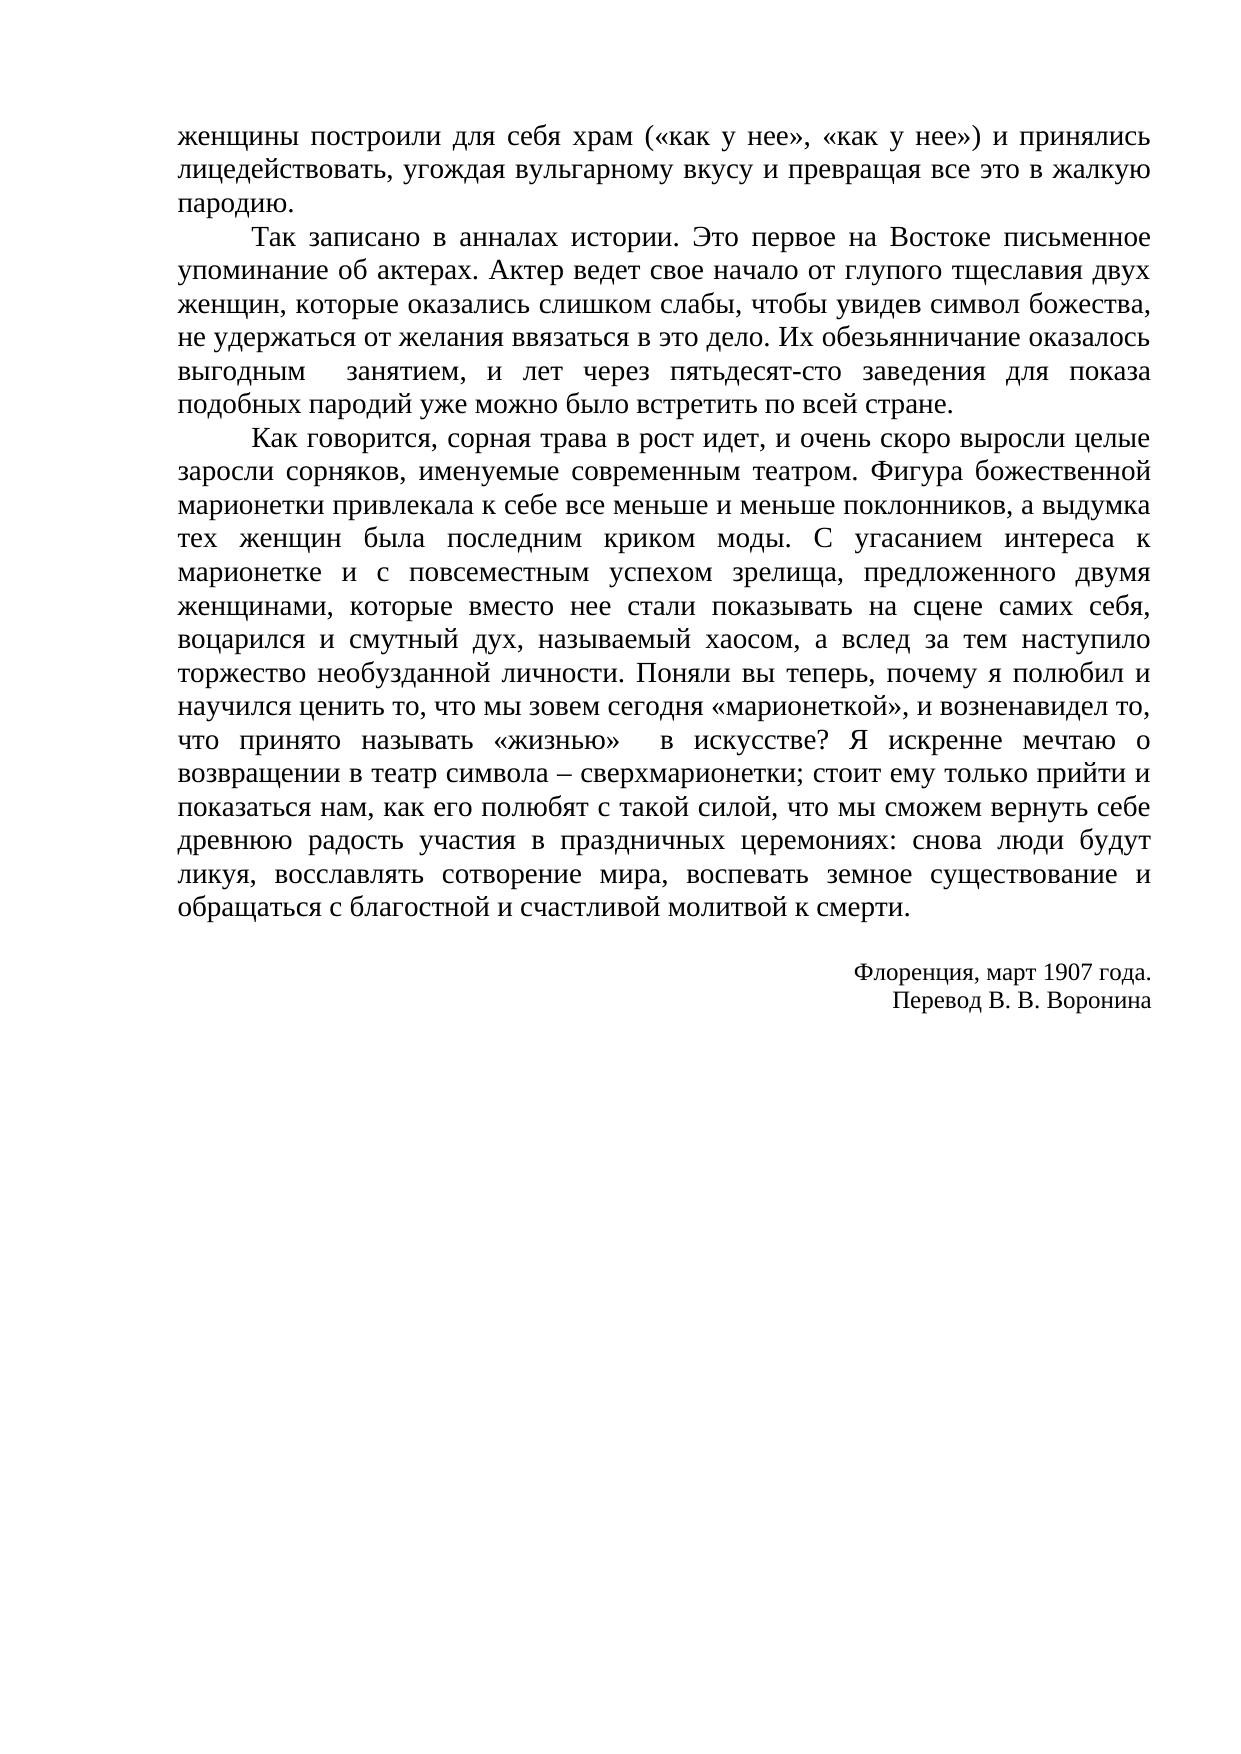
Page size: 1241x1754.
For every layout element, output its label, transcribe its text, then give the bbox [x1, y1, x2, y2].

text Так записано в анналах истории. Это первое на Востоке письменное упоминание об актерах. Актер ведет свое начало от глупого тщеславия двух женщин, которые оказались слишком слабы, чтобы увидев символ божества, не удержаться от желания ввязаться в это дело. Их обезьянничание оказалось выгодным занятием, и лет через пятьдесят-сто заведения для показа подобных пародий уже можно было встретить по всей стране. [177, 219, 1152, 420]
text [177, 118, 1152, 219]
text Как говорится, сорная трава в рост идет, и очень скоро выросли целые заросли сорняков, именуемые современным театром. Фигура божественной марионетки привлекала к себе все меньше и меньше поклонников, а выдумка тех женщин была последним криком моды. С угасанием интереса к марионетке и с повсеместным успехом зрелища, предложенного двумя женщинами, которые вместо нее стали показывать на сцене самих себя, воцарился и смутный дух, называемый хаосом, а вслед за тем наступило торжество необузданной личности. Поняли вы теперь, почему я полюбил и научился ценить то, что мы зовем сегодня «марионеткой», и возненавидел то, что принято называть «жизнью» в искусстве? Я искренне мечтаю о возвращении в театр символа – сверхмарионетки; стоит ему только прийти и показаться нам, как его полюбят с такой силой, что мы сможем вернуть себе древнюю радость участия в праздничных церемониях: снова люди будут ликуя, восславлять сотворение мира, воспевать земное существование и обращаться с благостной и счастливой молитвой к смерти. [177, 420, 1152, 923]
text Флоренция, март 1907 года. [177, 957, 1152, 985]
text Перевод В. В. Воронина [177, 985, 1152, 1014]
